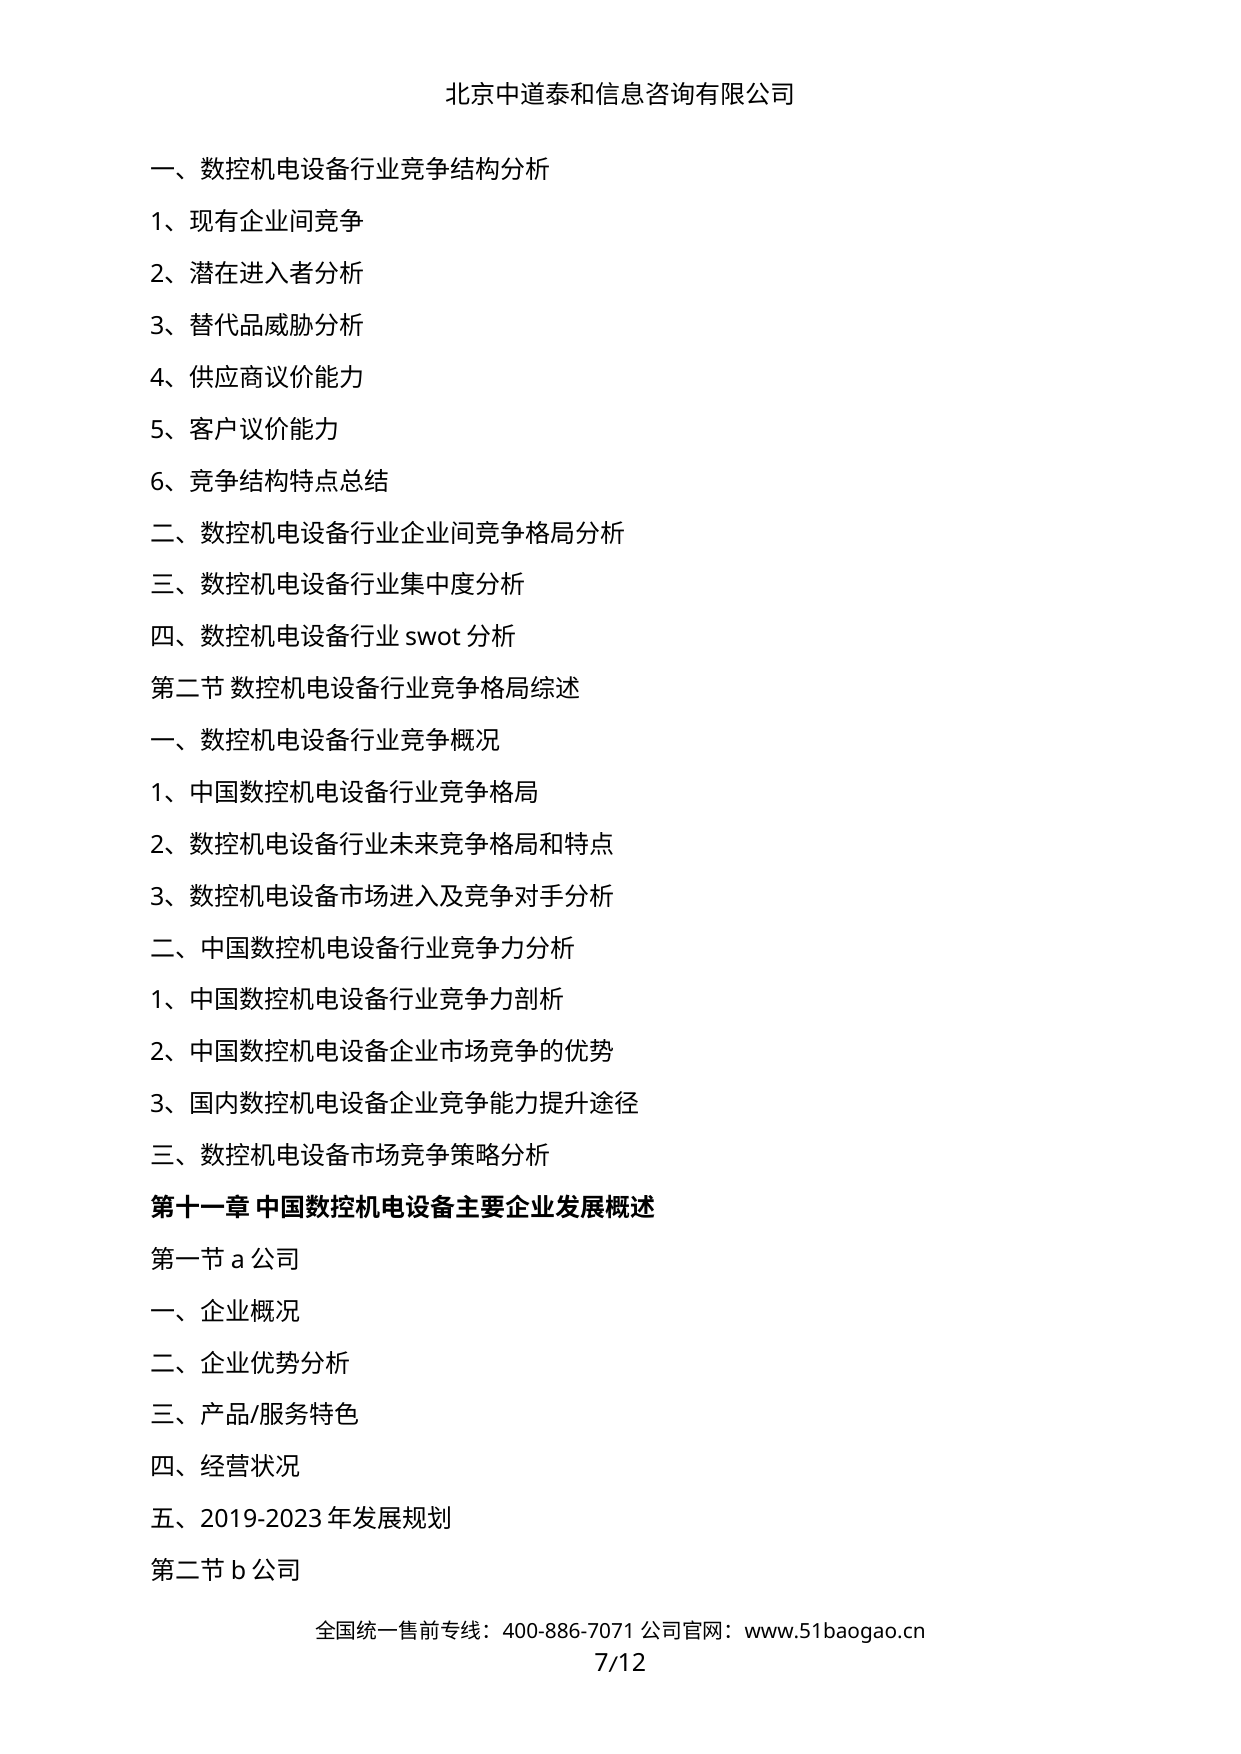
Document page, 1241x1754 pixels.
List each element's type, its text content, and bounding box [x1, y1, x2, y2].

text 1、中国数控机电设备行业竞争格局 [150, 772, 1090, 809]
text 第十一章 中国数控机电设备主要企业发展概述 [150, 1187, 1090, 1224]
text 一、企业概况 [150, 1291, 1090, 1327]
text 5、客户议价能力 [150, 409, 1090, 446]
text 二、企业优势分析 [150, 1343, 1090, 1379]
text 1、中国数控机电设备行业竞争力剖析 [150, 980, 1090, 1016]
text 三、数控机电设备市场竞争策略分析 [150, 1136, 1090, 1172]
text 1、现有企业间竞争 [150, 202, 1090, 238]
text 4、供应商议价能力 [150, 357, 1090, 394]
text 第二节 b公司 [150, 1551, 1090, 1587]
text 第一节 a公司 [150, 1239, 1090, 1276]
text 3、数控机电设备市场进入及竞争对手分析 [150, 876, 1090, 912]
text 一、数控机电设备行业竞争结构分析 [150, 150, 1090, 186]
text 2、中国数控机电设备企业市场竞争的优势 [150, 1032, 1090, 1068]
text 第二节 数控机电设备行业竞争格局综述 [150, 669, 1090, 705]
text 2、潜在进入者分析 [150, 254, 1090, 290]
text 四、数控机电设备行业swot分析 [150, 617, 1090, 653]
text 一、数控机电设备行业竞争概况 [150, 721, 1090, 757]
text 3、国内数控机电设备企业竞争能力提升途径 [150, 1084, 1090, 1120]
text 三、数控机电设备行业集中度分析 [150, 565, 1090, 601]
text 二、中国数控机电设备行业竞争力分析 [150, 928, 1090, 964]
text 6、竞争结构特点总结 [150, 461, 1090, 497]
text 2、数控机电设备行业未来竞争格局和特点 [150, 824, 1090, 861]
text 三、产品/服务特色 [150, 1395, 1090, 1431]
text 五、2019-2023年发展规划 [150, 1499, 1090, 1535]
text 四、经营状况 [150, 1447, 1090, 1483]
text 3、替代品威胁分析 [150, 306, 1090, 342]
text 二、数控机电设备行业企业间竞争格局分析 [150, 513, 1090, 549]
